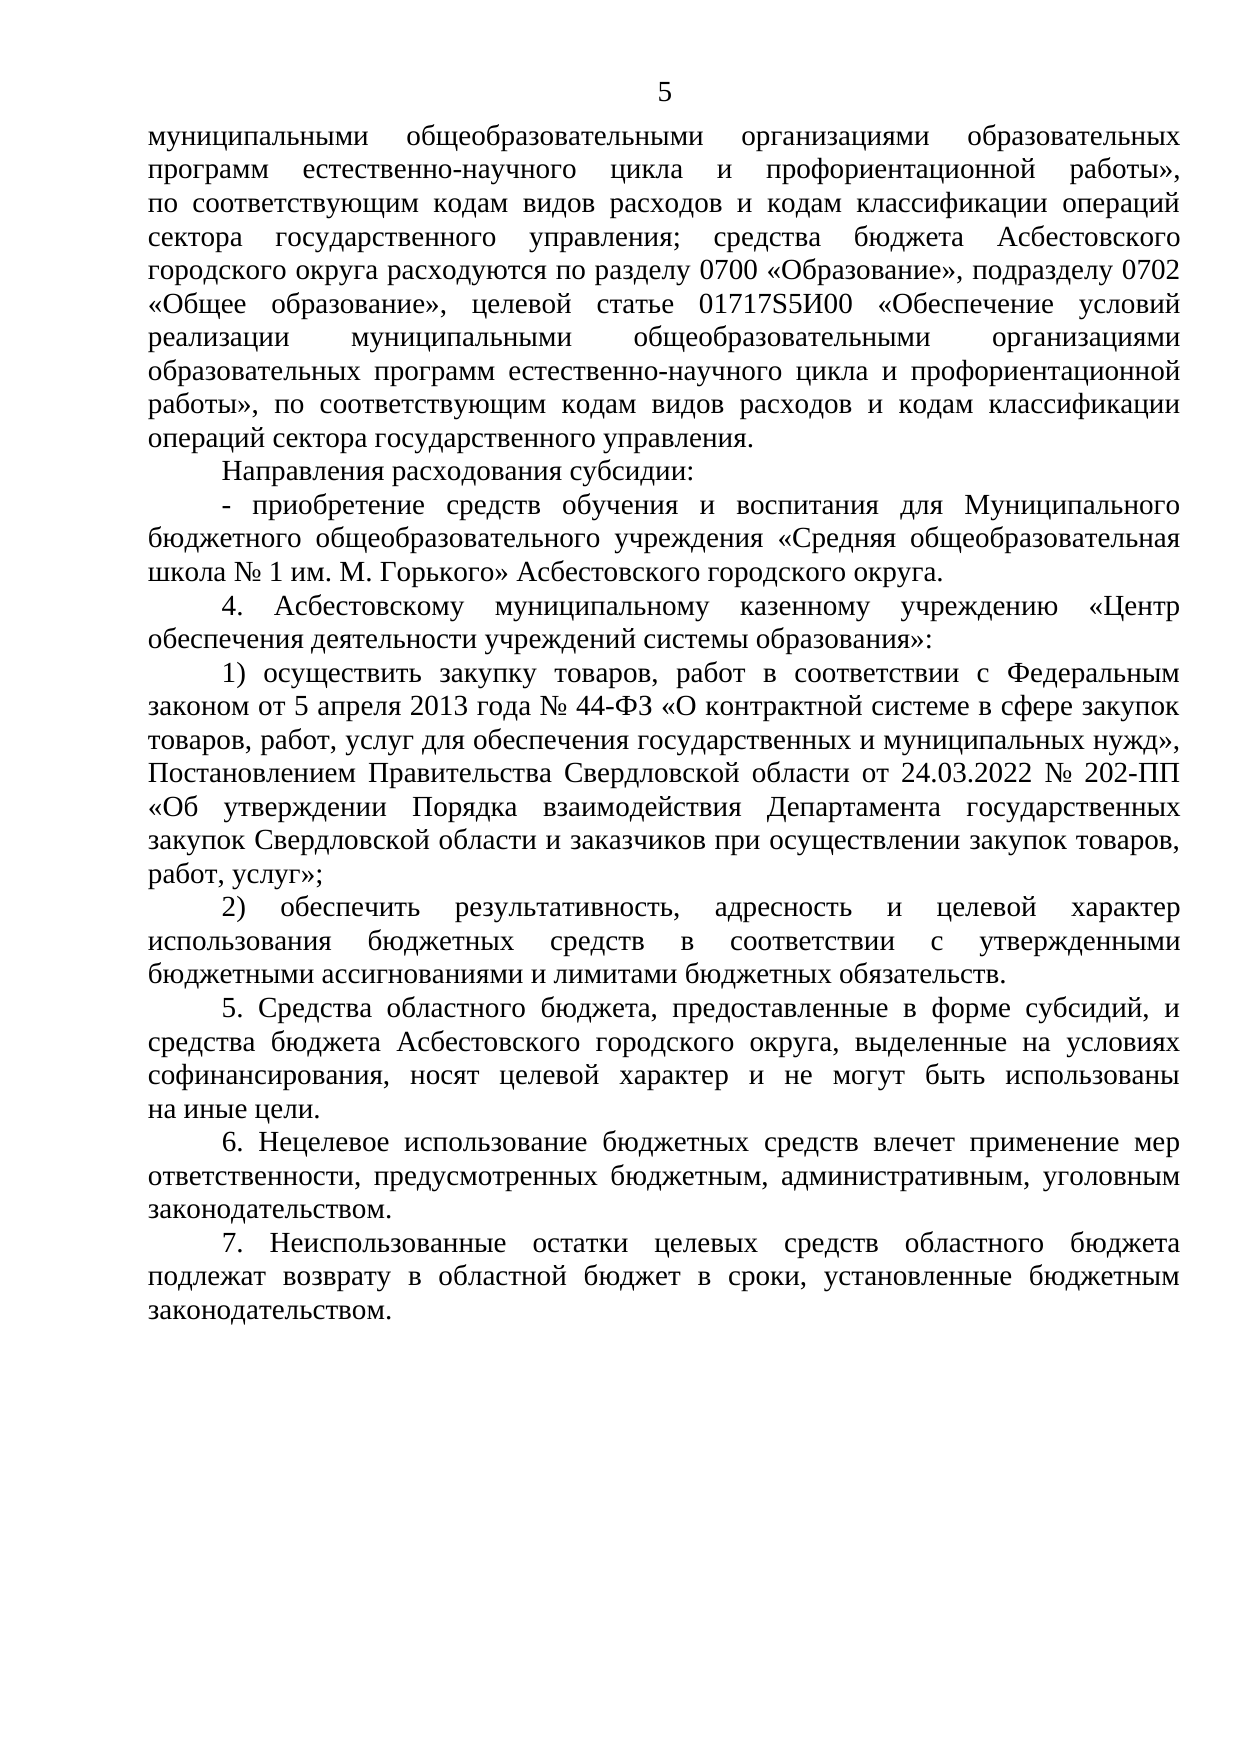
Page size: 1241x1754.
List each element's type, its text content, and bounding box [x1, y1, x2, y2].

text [148, 118, 1181, 453]
text 6. Нецелевое использование бюджетных средств влечет применение мер ответственности, предусмотренных бюджетным, административным, уголовным законодательством. [148, 1124, 1181, 1225]
text Направления расходования субсидии: [148, 453, 1181, 487]
text 2) обеспечить результативность, адресность и целевой характер использования бюджетных средств в соответствии с утвержденными бюджетными ассигнованиями и лимитами бюджетных обязательств. [148, 889, 1181, 990]
text 4. Асбестовскому муниципальному казенному учреждению «Центр обеспечения деятельности учреждений системы образования»: [148, 588, 1181, 655]
text 1) осуществить закупку товаров, работ в соответствии с Федеральным законом от 5 апреля 2013 года № 44-ФЗ «О контрактной системе в сфере закупок товаров, работ, услуг для обеспечения государственных и муниципальных нужд», Постановлением Правительства Свердловской области от 24.03.2022 № 202-ПП «Об утверждении Порядка взаимодействия Департамента государственных закупок Свердловской области и заказчиков при осуществлении закупок товаров, работ, услуг»; [148, 655, 1181, 889]
text 5. Средства областного бюджета, предоставленные в форме субсидий, и средства бюджета Асбестовского городского округа, выделенные на условиях софинансирования, носят целевой характер и не могут быть использованы на иные цели. [148, 990, 1181, 1124]
text - приобретение средств обучения и воспитания для Муниципального бюджетного общеобразовательного учреждения «Средняя общеобразовательная школа № 1 им. М. Горького» Асбестовского городского округа. [148, 487, 1181, 588]
text 7. Неиспользованные остатки целевых средств областного бюджета подлежат возврату в областной бюджет в сроки, установленные бюджетным законодательством. [148, 1225, 1181, 1326]
